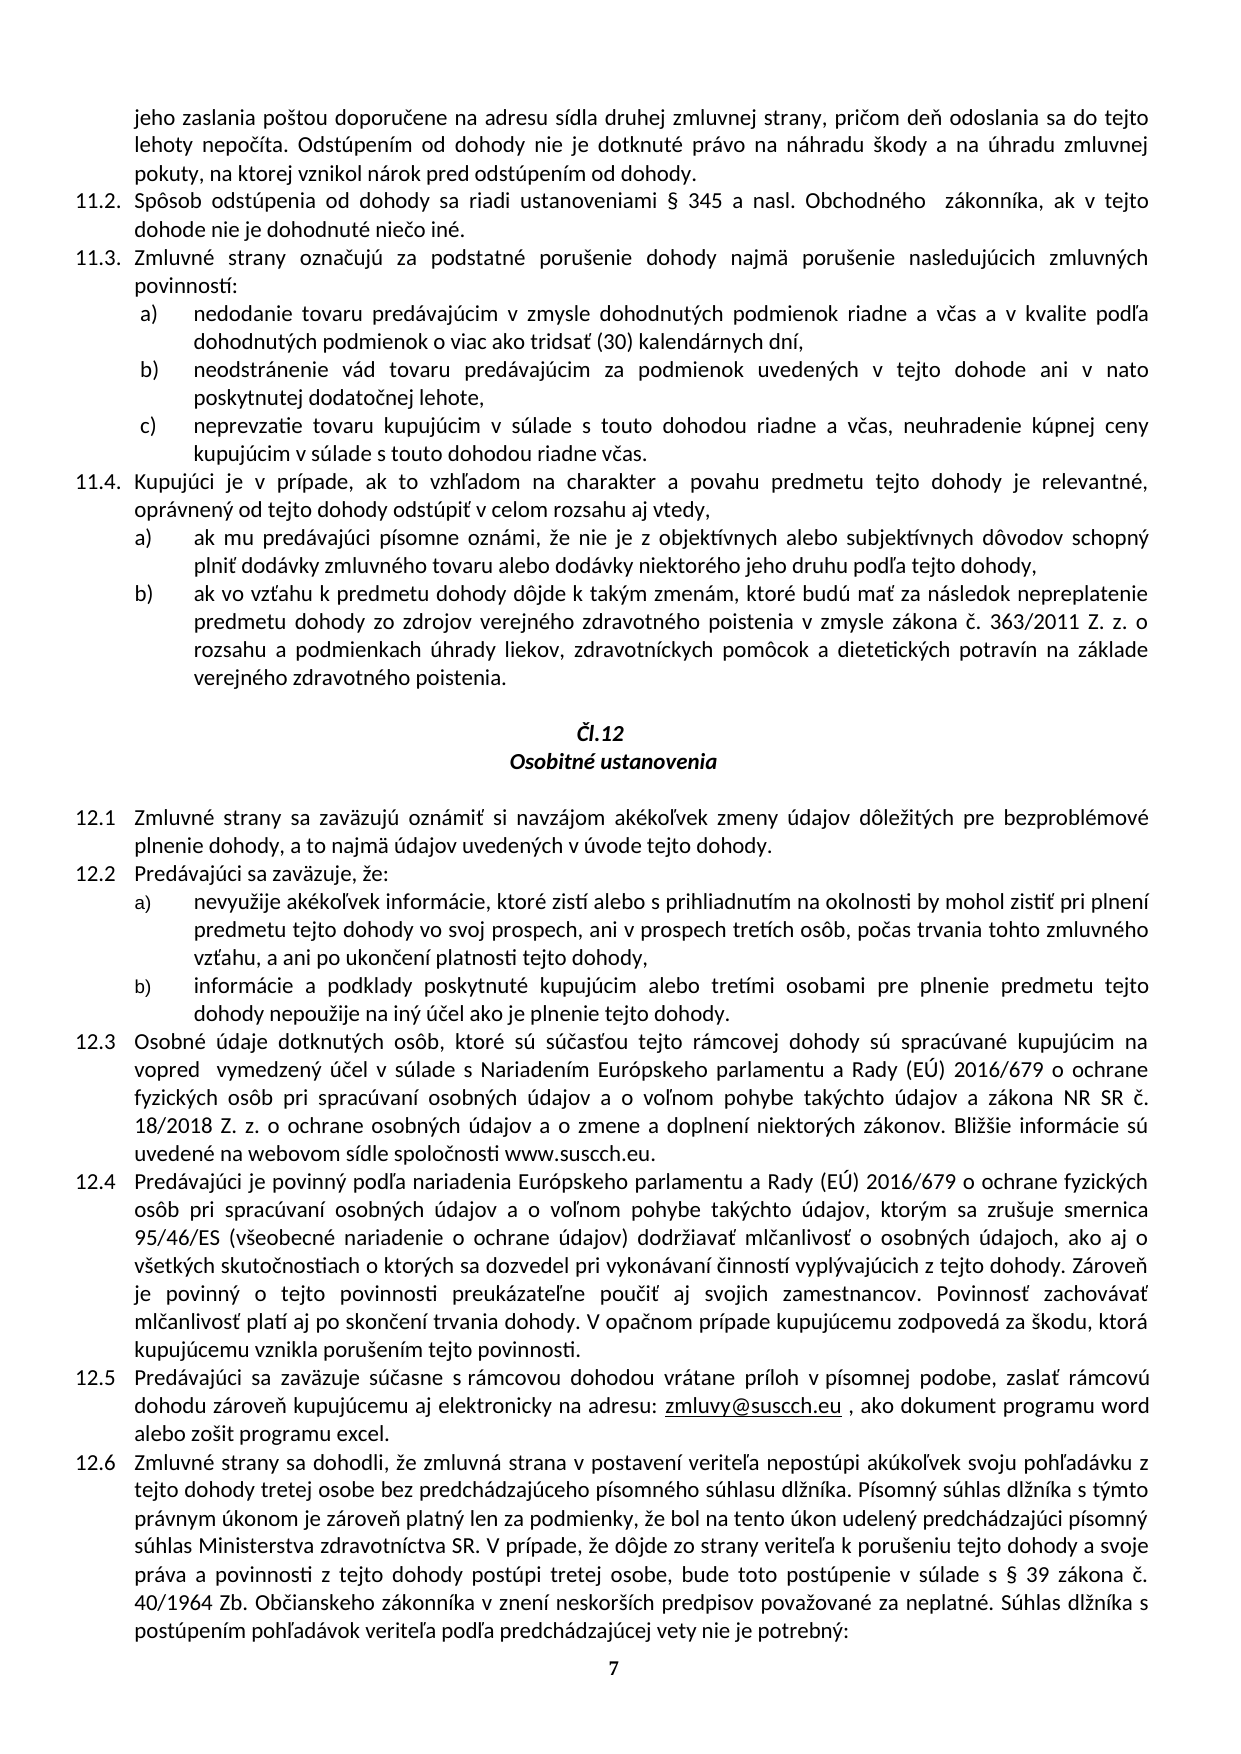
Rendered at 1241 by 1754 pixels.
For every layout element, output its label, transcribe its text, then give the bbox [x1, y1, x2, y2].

text Osobitné ustanovenia [112, 747, 1114, 775]
list Zmluvné strany označujú za podstatné porušenie dohody najmä porušenie nasledujúcich zmluvných povinností: [75, 243, 1151, 299]
list nevyužije akékoľvek informácie, ktoré zistí alebo s prihliadnutím na okolnosti by mohol zistiť pri plnení predmetu tejto dohody vo svoj prospech, ani v prospech tretích osôb, počas trvania tohto zmluvného vzťahu, a ani po ukončení platnosti tejto dohody, [134, 887, 1151, 971]
list Predávajúci sa zaväzuje súčasne s rámcovou dohodou vrátane príloh v písomnej podobe, zaslať rámcovú dohodu zároveň kupujúcemu aj elektronicky na adresu: zmluvy@suscch.eu , ako dokument programu word alebo zošit programu excel. [75, 1363, 1151, 1448]
list neprevzatie tovaru kupujúcim v súlade s touto dohodou riadne a včas, neuhradenie kúpnej ceny kupujúcim v súlade s touto dohodou riadne včas. [140, 411, 1151, 467]
list Zmluvné strany sa zaväzujú oznámiť si navzájom akékoľvek zmeny údajov dôležitých pre bezproblémové plnenie dohody, a to najmä údajov uvedených v úvode tejto dohody. [75, 803, 1151, 859]
list nedodanie tovaru predávajúcim v zmysle dohodnutých podmienok riadne a včas a v kvalite podľa dohodnutých podmienok o viac ako tridsať (30) kalendárnych dní, [140, 299, 1151, 355]
list ak vo vzťahu k predmetu dohody dôjde k takým zmenám, ktoré budú mať za následok nepreplatenie predmetu dohody zo zdrojov verejného zdravotného poistenia v zmysle zákona č. 363/2011 Z. z. o rozsahu a podmienkach úhrady liekov, zdravotníckych pomôcok a dietetických potravín na základe verejného zdravotného poistenia. [134, 579, 1151, 691]
list Spôsob odstúpenia od dohody sa riadi ustanoveniami § 345 a nasl. Obchodného zákonníka, ak v tejto dohode nie je dohodnuté niečo iné. [75, 187, 1151, 243]
list informácie a podklady poskytnuté kupujúcim alebo tretími osobami pre plnenie predmetu tejto dohody nepoužije na iný účel ako je plnenie tejto dohody. [134, 971, 1151, 1027]
list Predávajúci sa zaväzuje, že: [75, 859, 1151, 887]
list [75, 103, 1151, 187]
list Zmluvné strany sa dohodli, že zmluvná strana v postavení veriteľa nepostúpi akúkoľvek svoju pohľadávku z tejto dohody tretej osobe bez predchádzajúceho písomného súhlasu dlžníka. Písomný súhlas dlžníka s týmto právnym úkonom je zároveň platný len za podmienky, že bol na tento úkon udelený predchádzajúci písomný súhlas Ministerstva zdravotníctva SR. V prípade, že dôjde zo strany veriteľa k porušeniu tejto dohody a svoje práva a povinnosti z tejto dohody postúpi tretej osobe, bude toto postúpenie v súlade s § 39 zákona č. 40/1964 Zb. Občianskeho zákonníka v znení neskorších predpisov považované za neplatné. Súhlas dlžníka s postúpením pohľadávok veriteľa podľa predchádzajúcej vety nie je potrebný: [75, 1448, 1151, 1644]
list Kupujúci je v prípade, ak to vzhľadom na charakter a povahu predmetu tejto dohody je relevantné, oprávnený od tejto dohody odstúpiť v celom rozsahu aj vtedy, [75, 467, 1151, 523]
list Predávajúci je povinný podľa nariadenia Európskeho parlamentu a Rady (EÚ) 2016/679 o ochrane fyzických osôb pri spracúvaní osobných údajov a o voľnom pohybe takýchto údajov, ktorým sa zrušuje smernica 95/46/ES (všeobecné nariadenie o ochrane údajov) dodržiavať mlčanlivosť o osobných údajoch, ako aj o všetkých skutočnostiach o ktorých sa dozvedel pri vykonávaní činností vyplývajúcich z tejto dohody. Zároveň je povinný o tejto povinnosti preukázateľne poučiť aj svojich zamestnancov. Povinnosť zachovávať mlčanlivosť platí aj po skončení trvania dohody. V opačnom prípade kupujúcemu zodpovedá za škodu, ktorá kupujúcemu vznikla porušením tejto povinnosti. [75, 1167, 1151, 1363]
list ak mu predávajúci písomne oznámi, že nie je z objektívnych alebo subjektívnych dôvodov schopný plniť dodávky zmluvného tovaru alebo dodávky niektorého jeho druhu podľa tejto dohody, [134, 523, 1151, 579]
list neodstránenie vád tovaru predávajúcim za podmienok uvedených v tejto dohode ani v nato poskytnutej dodatočnej lehote, [140, 355, 1151, 411]
list Osobné údaje dotknutých osôb, ktoré sú súčasťou tejto rámcovej dohody sú spracúvané kupujúcim na vopred vymedzený účel v súlade s Nariadením Európskeho parlamentu a Rady (EÚ) 2016/679 o ochrane fyzických osôb pri spracúvaní osobných údajov a o voľnom pohybe takýchto údajov a zákona NR SR č. 18/2018 Z. z. o ochrane osobných údajov a o zmene a doplnení niektorých zákonov. Bližšie informácie sú uvedené na webovom sídle spoločnosti www.suscch.eu. [75, 1027, 1151, 1167]
